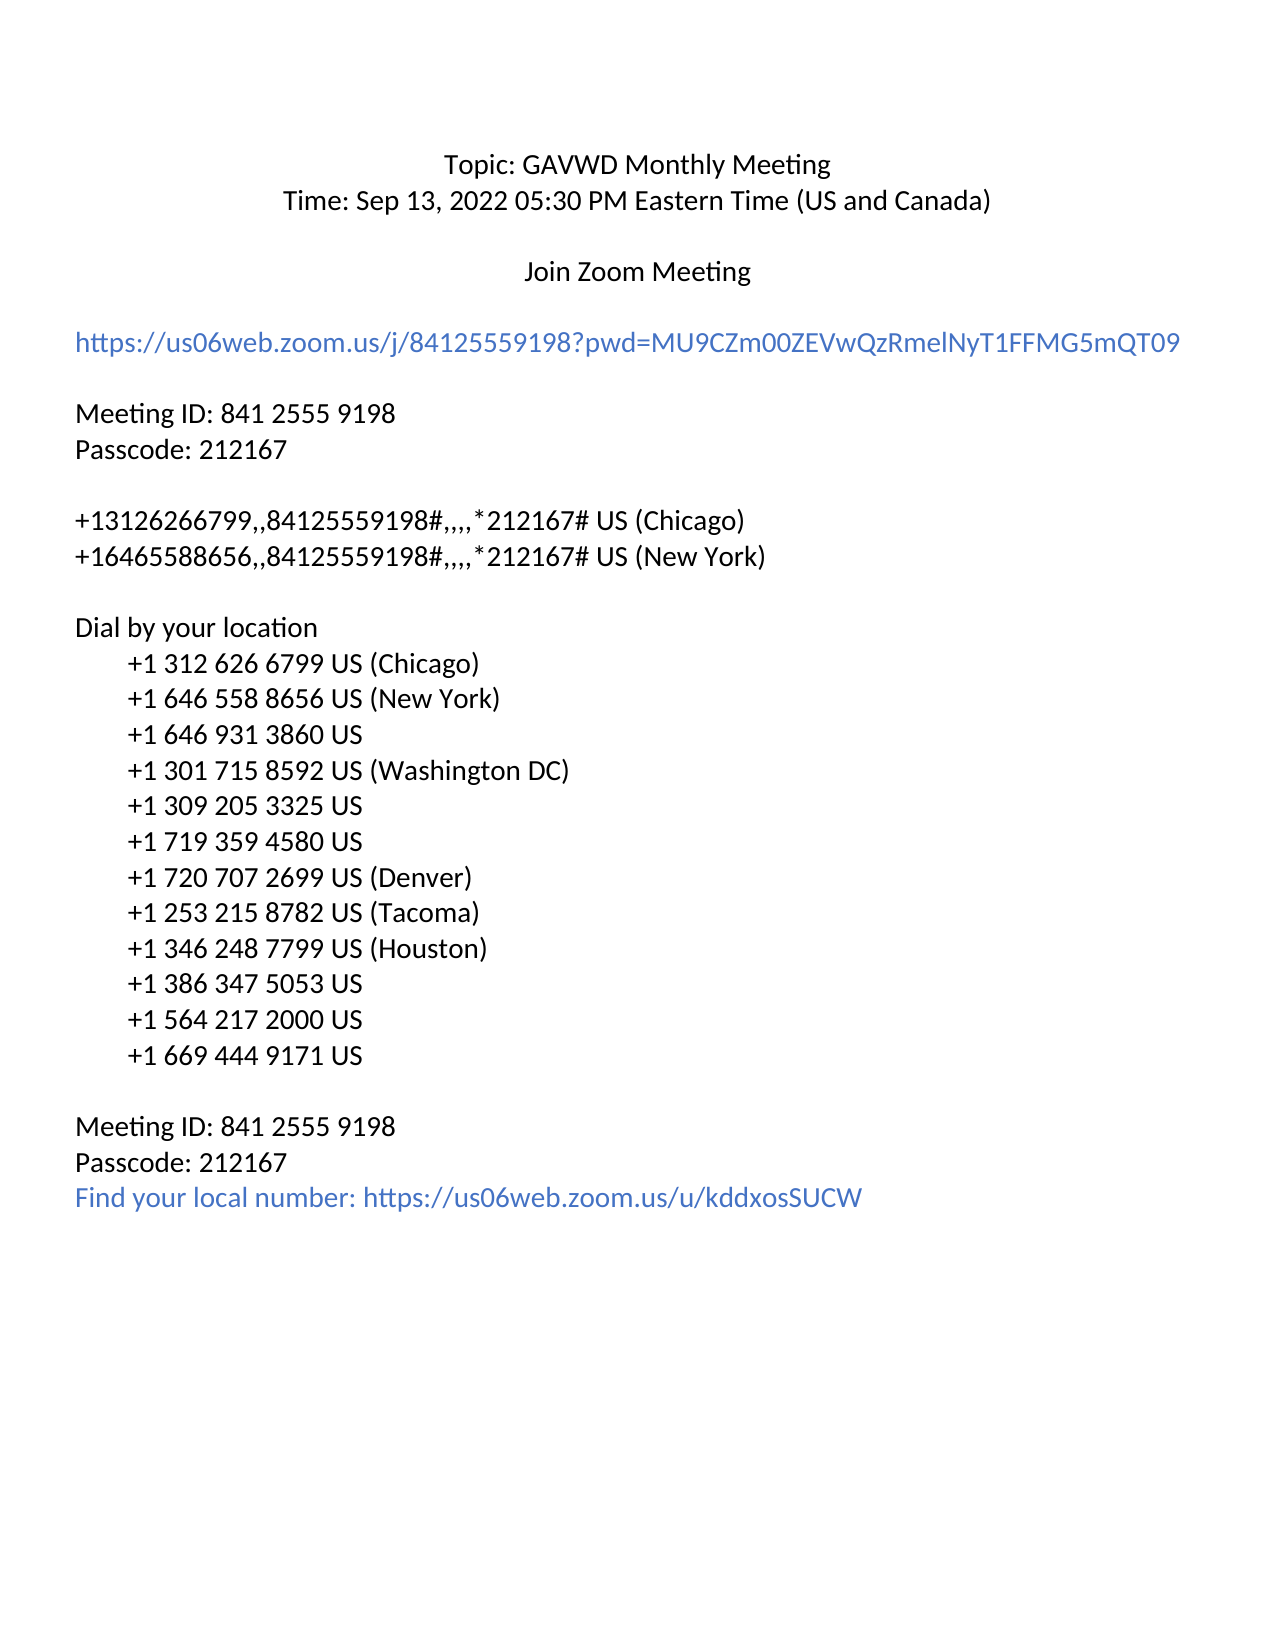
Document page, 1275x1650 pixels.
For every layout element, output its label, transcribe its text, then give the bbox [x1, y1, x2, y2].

text Passcode: 212167 [75, 431, 1200, 467]
text +1 386 347 5053 US [75, 966, 1200, 1001]
text +1 669 444 9171 US [75, 1037, 1200, 1072]
text Dial by your location [75, 609, 1200, 645]
text https://us06web.zoom.us/j/84125559198?pwd=MU9CZm00ZEVwQzRmelNyT1FFMG5mQT09 [75, 324, 1200, 360]
text +1 253 215 8782 US (Tacoma) [75, 894, 1200, 930]
text Topic: GAVWD Monthly Meeting [75, 146, 1200, 182]
text Join Zoom Meeting [75, 253, 1200, 289]
text +16465588656,,84125559198#,,,,*212167# US (New York) [75, 538, 1200, 574]
text Find your local number: https://us06web.zoom.us/u/kddxosSUCW [75, 1179, 1200, 1215]
text +1 646 931 3860 US [75, 716, 1200, 752]
text Meeting ID: 841 2555 9198 [75, 1108, 1200, 1144]
text Meeting ID: 841 2555 9198 [75, 396, 1200, 431]
text Passcode: 212167 [75, 1144, 1200, 1179]
text +1 301 715 8592 US (Washington DC) [75, 752, 1200, 787]
text +1 309 205 3325 US [75, 787, 1200, 823]
text +1 720 707 2699 US (Denver) [75, 859, 1200, 894]
text +1 312 626 6799 US (Chicago) [75, 645, 1200, 681]
text +1 719 359 4580 US [75, 823, 1200, 859]
text Time: Sep 13, 2022 05:30 PM Eastern Time (US and Canada) [75, 182, 1200, 217]
text +13126266799,,84125559198#,,,,*212167# US (Chicago) [75, 502, 1200, 538]
text +1 646 558 8656 US (New York) [75, 681, 1200, 716]
text +1 564 217 2000 US [75, 1001, 1200, 1037]
text +1 346 248 7799 US (Houston) [75, 930, 1200, 966]
